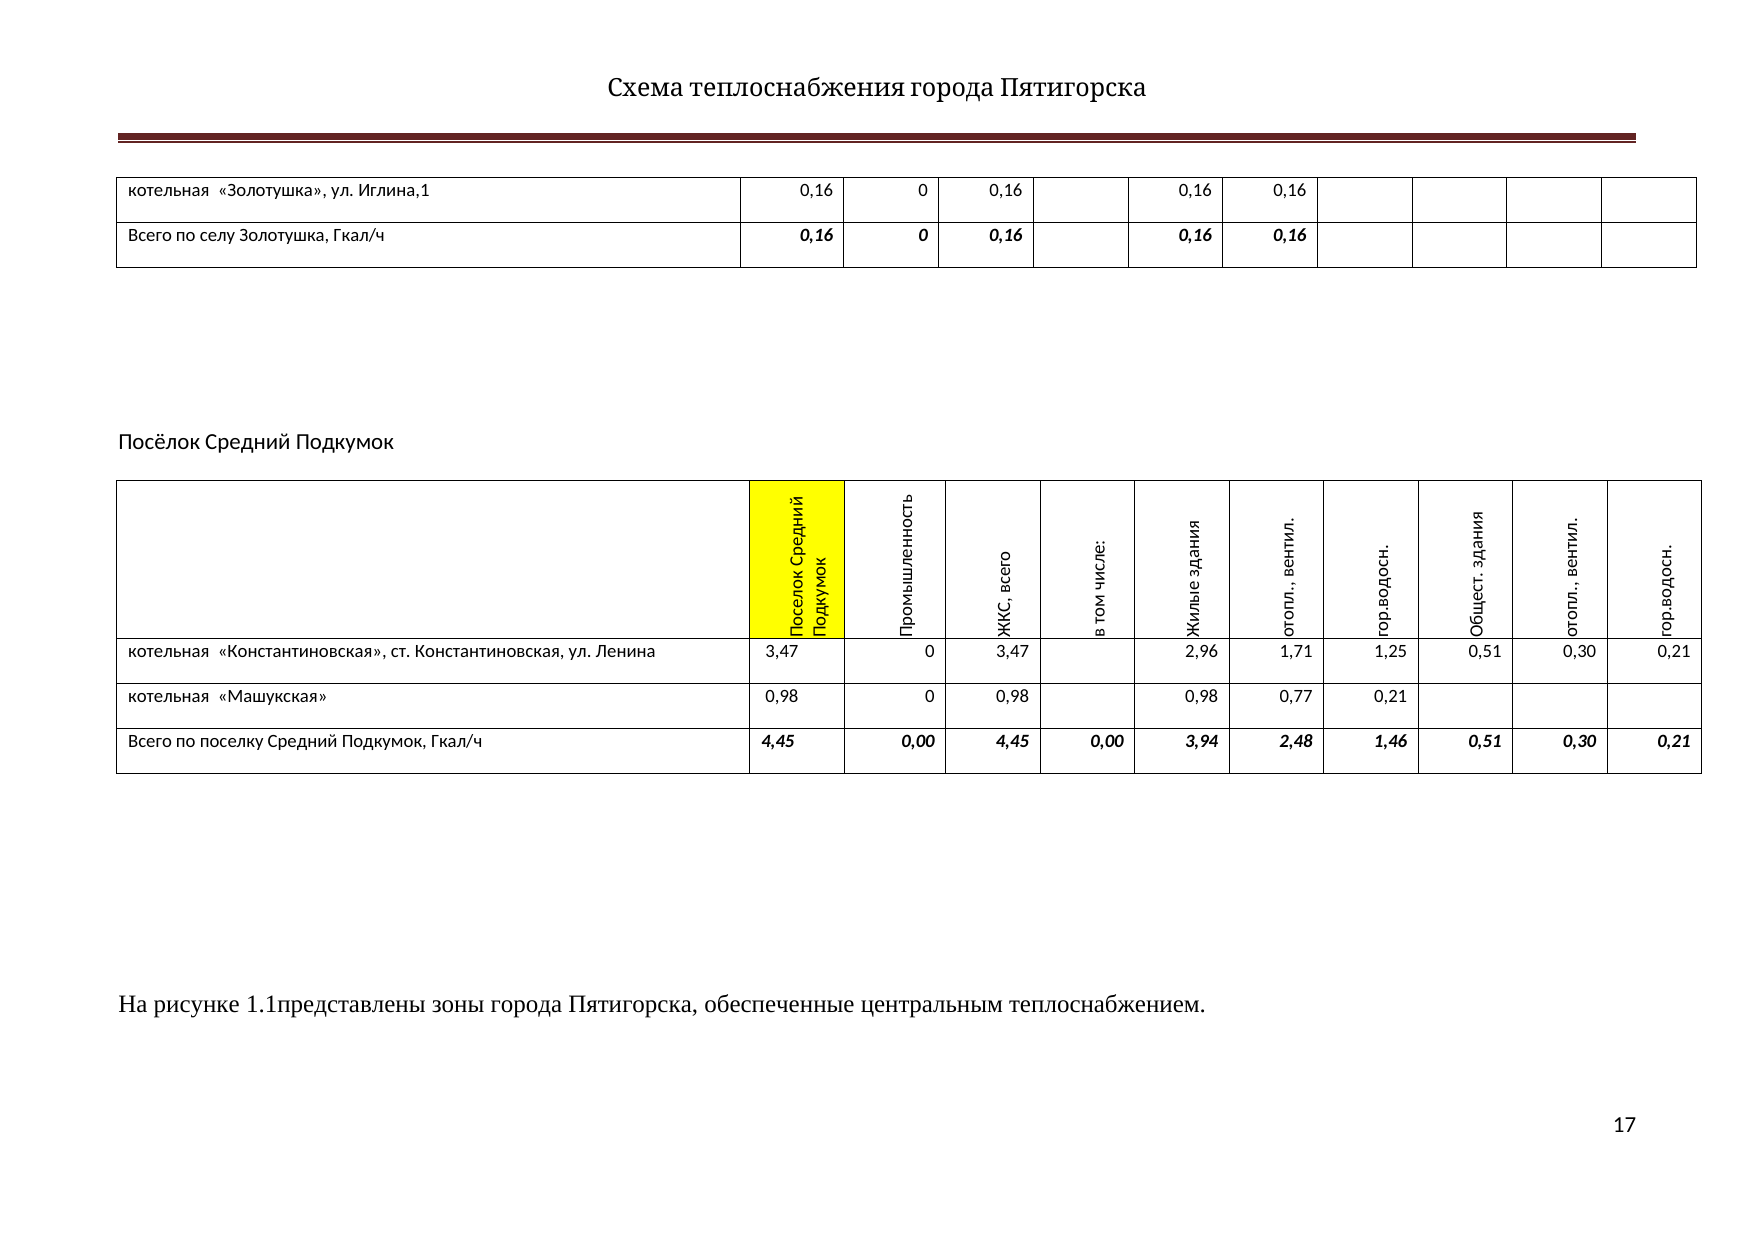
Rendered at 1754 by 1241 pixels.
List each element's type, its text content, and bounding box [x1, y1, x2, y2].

table_cell 0,30 [1513, 639, 1607, 683]
table_header Промышленность [845, 481, 945, 638]
table_cell 0,51 [1419, 639, 1512, 683]
table_header отопл., вентил. [1230, 481, 1323, 638]
table_cell [1318, 223, 1412, 267]
table_cell [1041, 639, 1134, 683]
table_cell [1608, 684, 1701, 728]
table_cell котельная «Машукская» [117, 684, 749, 728]
table_cell 0,16 [1129, 223, 1222, 267]
table_cell [1602, 178, 1696, 222]
table_cell 0,21 [1608, 639, 1701, 683]
table_cell 0,16 [939, 178, 1033, 222]
table_header гор.водосн. [1608, 481, 1701, 638]
table_cell 0,16 [1223, 223, 1317, 267]
table_cell 0,30 [1513, 729, 1607, 772]
table_cell 0,16 [741, 223, 843, 267]
text На рисунке 1.1представлены зоны города Пятигорска, обеспеченные центральным теплоснабжением. [118, 989, 1636, 1018]
table_header отопл., вентил. [1513, 481, 1607, 638]
table_header гор.водосн. [1324, 481, 1418, 638]
table_cell 0 [845, 639, 945, 683]
table_cell 1,71 [1230, 639, 1323, 683]
table_cell 0,98 [946, 684, 1040, 728]
table_cell 0 [845, 684, 945, 728]
table_cell 0,21 [1324, 684, 1418, 728]
table_cell 3,94 [1135, 729, 1229, 772]
table_cell 0,00 [845, 729, 945, 772]
table_cell 3,47 [750, 639, 844, 683]
table_header Жилые здания [1135, 481, 1229, 638]
table_cell Всего по селу Золотушка, Гкал/ч [117, 223, 740, 267]
table_cell 0,77 [1230, 684, 1323, 728]
table_cell [1034, 223, 1128, 267]
table_cell 2,48 [1230, 729, 1323, 772]
table_cell [1507, 178, 1601, 222]
text Посёлок Средний Подкумок [118, 427, 1636, 455]
table_cell 3,47 [946, 639, 1040, 683]
table_cell 0,21 [1608, 729, 1701, 772]
table_cell котельная «Золотушка», ул. Иглина,1 [117, 178, 740, 222]
table_cell 1,46 [1324, 729, 1418, 772]
table_cell 1,25 [1324, 639, 1418, 683]
table_cell 0 [844, 223, 938, 267]
table_cell 0,00 [1041, 729, 1134, 772]
table_cell 0 [844, 178, 938, 222]
table_cell 0,16 [1223, 178, 1317, 222]
table_cell [1602, 223, 1696, 267]
table_cell [1513, 684, 1607, 728]
table_header [117, 481, 749, 638]
table_cell 4,45 [750, 729, 844, 772]
table_cell [1419, 684, 1512, 728]
table_cell 0,98 [750, 684, 844, 728]
table_cell [1413, 178, 1506, 222]
table_cell [1318, 178, 1412, 222]
table_header Поселок Средний Подкумок [750, 481, 844, 638]
table_cell 0,16 [1129, 178, 1222, 222]
table_cell 0,16 [741, 178, 843, 222]
table_header ЖКС, всего [946, 481, 1040, 638]
table_cell 4,45 [946, 729, 1040, 772]
table_cell 2,96 [1135, 639, 1229, 683]
table_header в том числе: [1041, 481, 1134, 638]
table_cell котельная «Константиновская», ст. Константиновская, ул. Ленина [117, 639, 749, 683]
table_cell 0,51 [1419, 729, 1512, 772]
table_cell 0,16 [939, 223, 1033, 267]
table_cell [1413, 223, 1506, 267]
table_cell 0,98 [1135, 684, 1229, 728]
table_header Общест. здания [1419, 481, 1512, 638]
table_cell [1507, 223, 1601, 267]
table_cell [1034, 178, 1128, 222]
table_cell [1041, 684, 1134, 728]
table_cell Всего по поселку Средний Подкумок, Гкал/ч [117, 729, 749, 772]
